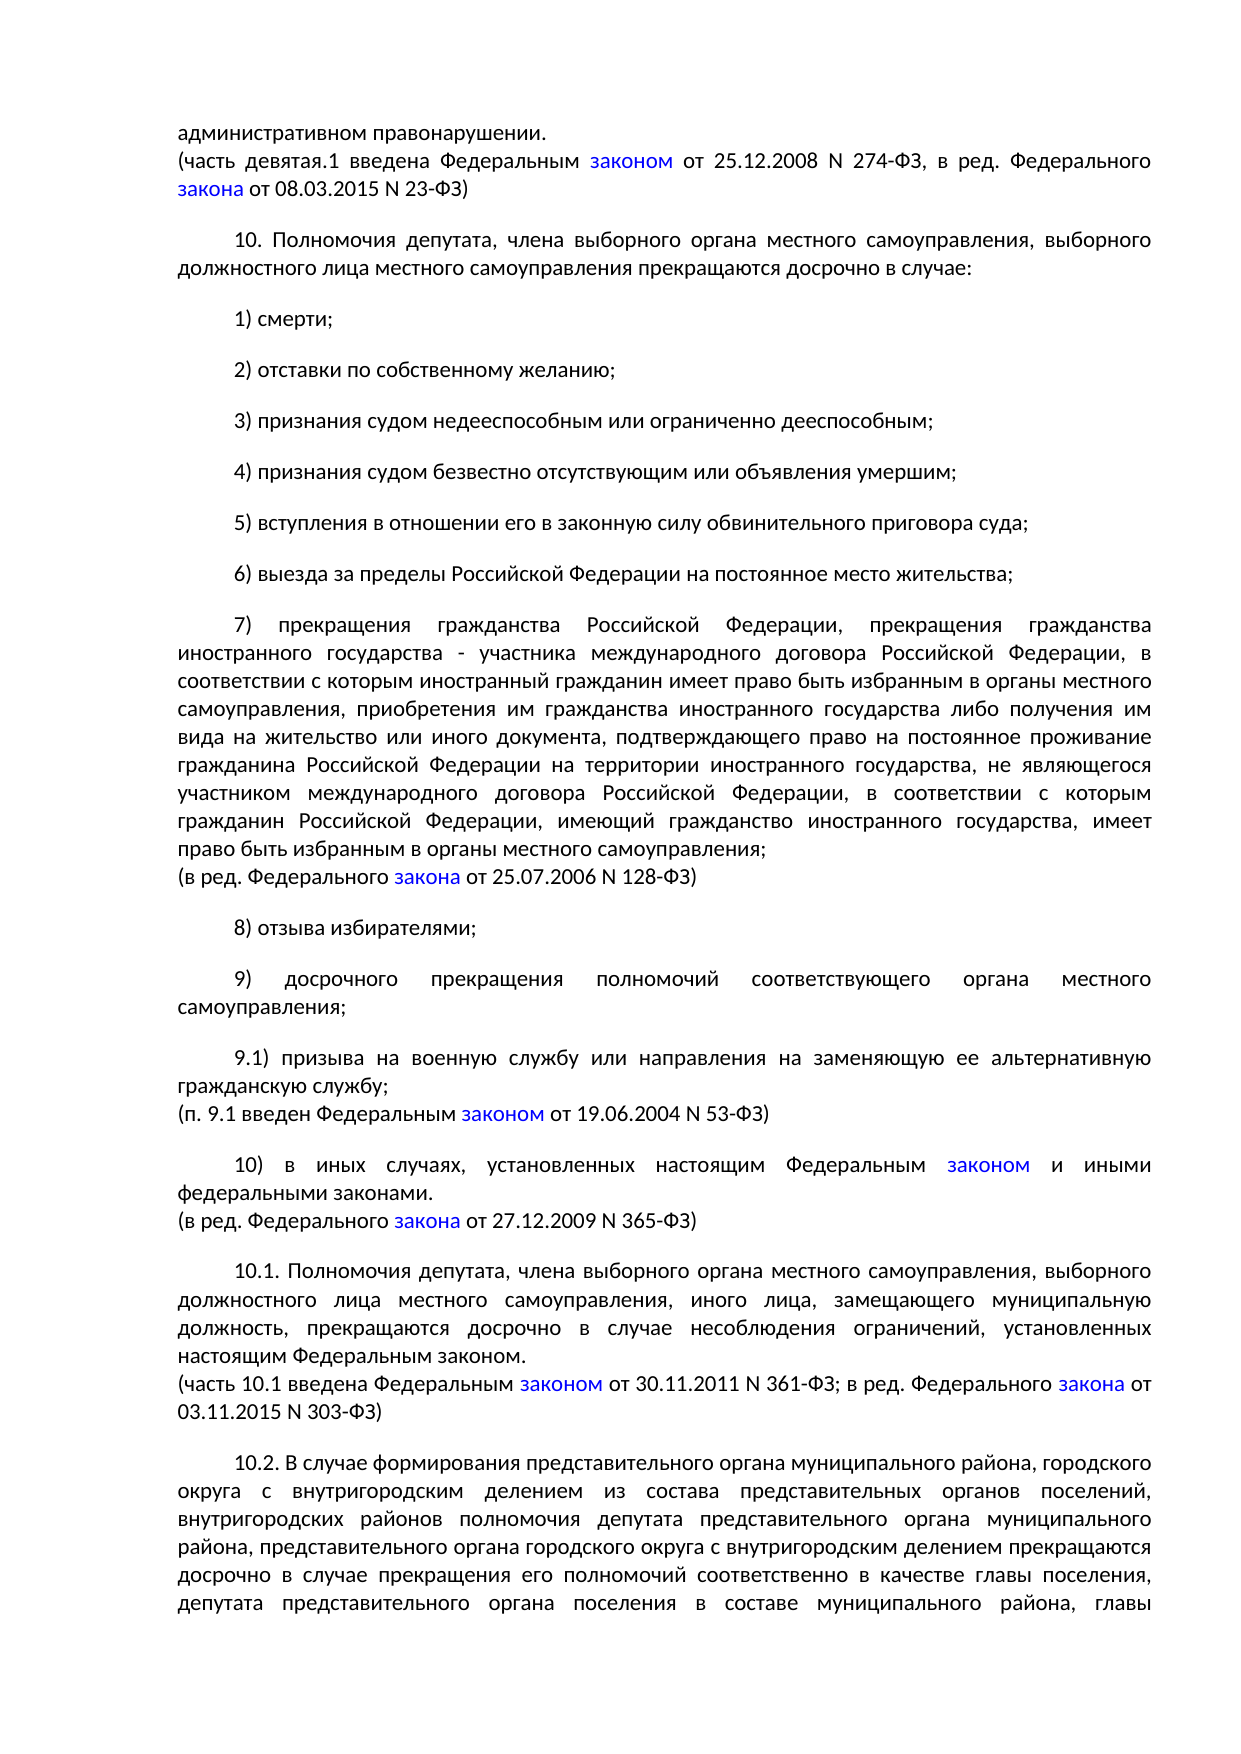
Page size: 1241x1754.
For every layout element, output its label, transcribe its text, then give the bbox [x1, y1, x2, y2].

text (часть 10.1 введена Федеральным законом от 30.11.2011 N 361-ФЗ; в ред. Федерального закона от 03.11.2015 N 303-ФЗ) [177, 1369, 1152, 1425]
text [177, 118, 1152, 146]
text (часть девятая.1 введена Федеральным законом от 25.12.2008 N 274-ФЗ, в ред. Федерального закона от 08.03.2015 N 23-ФЗ) [177, 146, 1152, 202]
text 5) вступления в отношении его в законную силу обвинительного приговора суда; [177, 508, 1152, 536]
text 9.1) призыва на военную службу или направления на заменяющую ее альтернативную гражданскую службу; [177, 1043, 1152, 1099]
text 4) признания судом безвестно отсутствующим или объявления умершим; [177, 457, 1152, 485]
text 10) в иных случаях, установленных настоящим Федеральным законом и иными федеральными законами. [177, 1150, 1152, 1206]
text 10.1. Полномочия депутата, члена выборного органа местного самоуправления, выборного должностного лица местного самоуправления, иного лица, замещающего муниципальную должность, прекращаются досрочно в случае несоблюдения ограничений, установленных настоящим Федеральным законом. [177, 1257, 1152, 1369]
text 3) признания судом недееспособным или ограниченно дееспособным; [177, 406, 1152, 434]
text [177, 1448, 1152, 1616]
text 10. Полномочия депутата, члена выборного органа местного самоуправления, выборного должностного лица местного самоуправления прекращаются досрочно в случае: [177, 225, 1152, 281]
text 6) выезда за пределы Российской Федерации на постоянное место жительства; [177, 559, 1152, 587]
text 8) отзыва избирателями; [177, 913, 1152, 941]
text 9) досрочного прекращения полномочий соответствующего органа местного самоуправления; [177, 964, 1152, 1020]
text 7) прекращения гражданства Российской Федерации, прекращения гражданства иностранного государства - участника международного договора Российской Федерации, в соответствии с которым иностранный гражданин имеет право быть избранным в органы местного самоуправления, приобретения им гражданства иностранного государства либо получения им вида на жительство или иного документа, подтверждающего право на постоянное проживание гражданина Российской Федерации на территории иностранного государства, не являющегося участником международного договора Российской Федерации, в соответствии с которым гражданин Российской Федерации, имеющий гражданство иностранного государства, имеет право быть избранным в органы местного самоуправления; [177, 610, 1152, 862]
text 2) отставки по собственному желанию; [177, 355, 1152, 383]
text (в ред. Федерального закона от 27.12.2009 N 365-ФЗ) [177, 1206, 1152, 1234]
text (в ред. Федерального закона от 25.07.2006 N 128-ФЗ) [177, 862, 1152, 890]
text (п. 9.1 введен Федеральным законом от 19.06.2004 N 53-ФЗ) [177, 1099, 1152, 1127]
text 1) смерти; [177, 304, 1152, 332]
